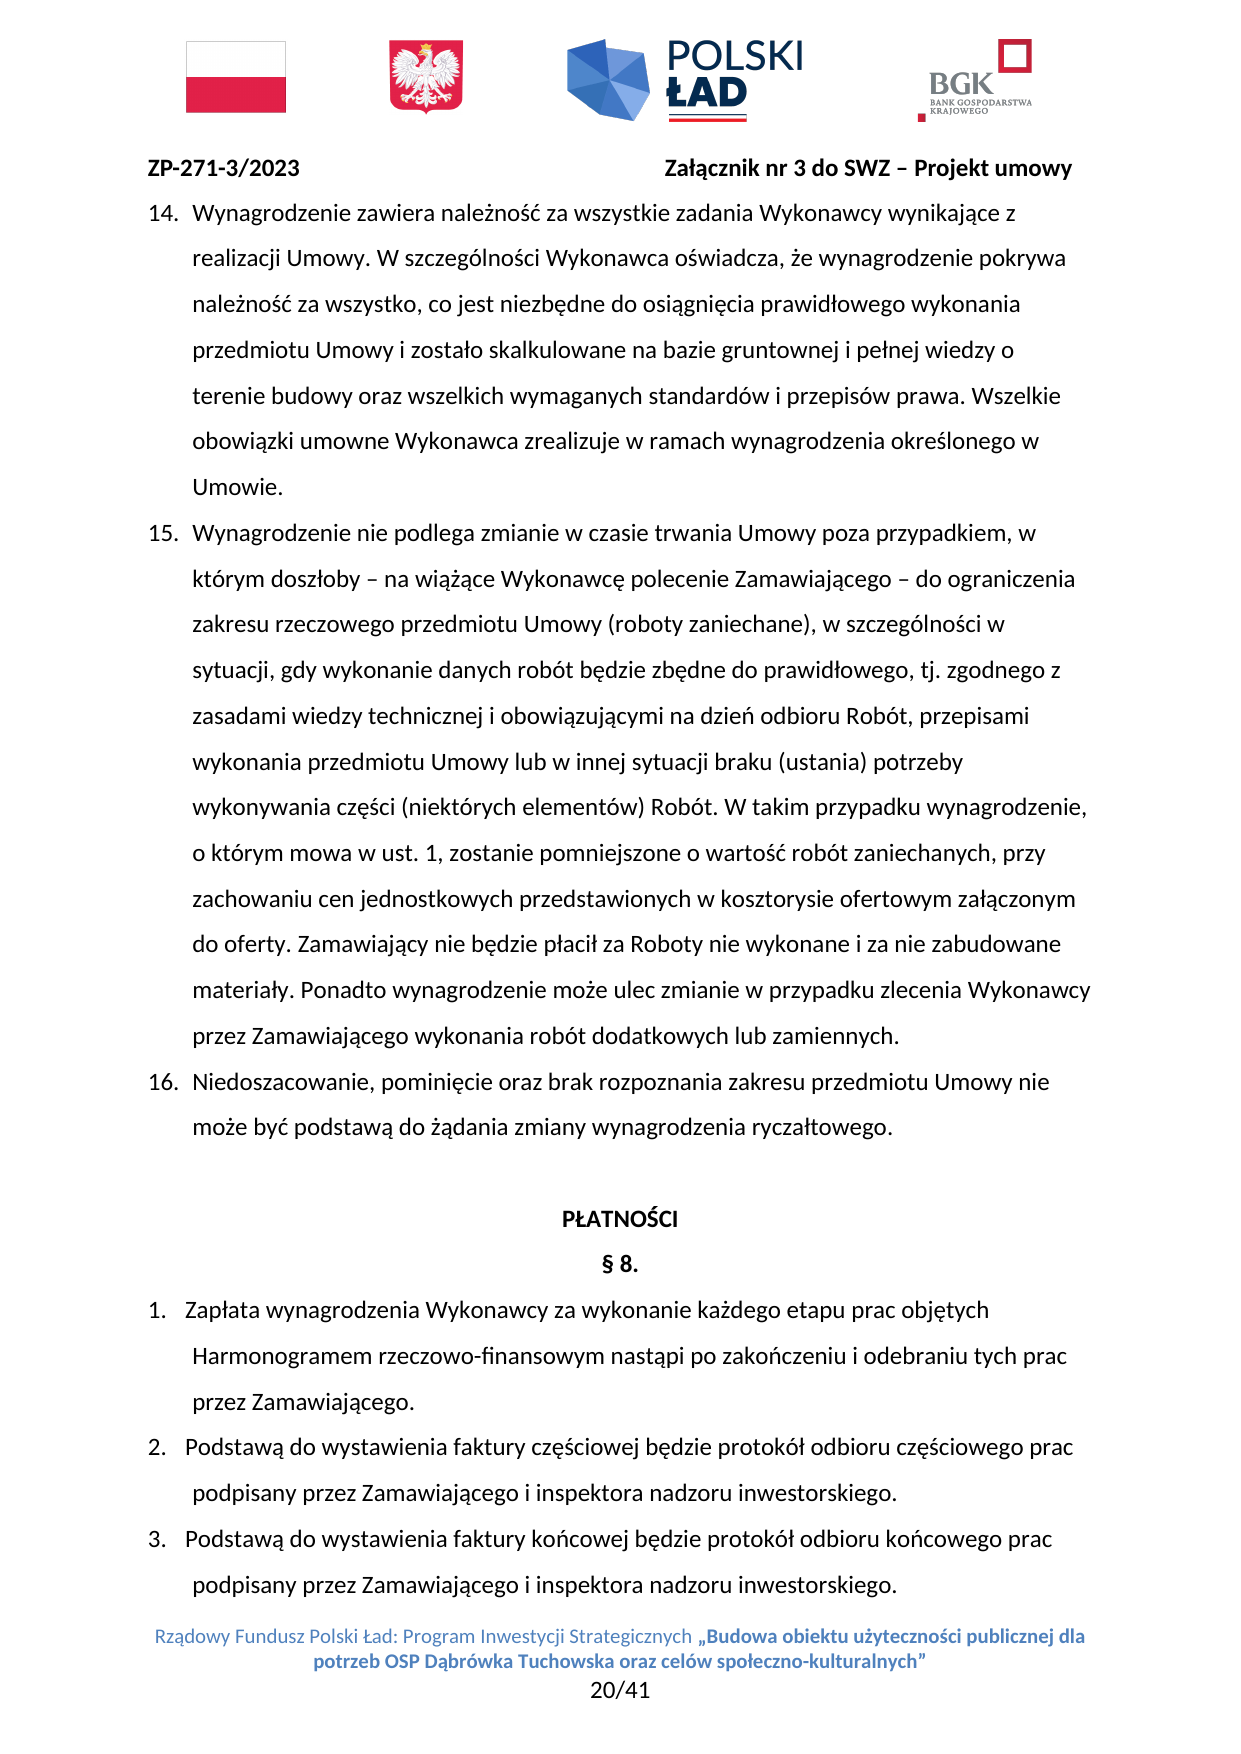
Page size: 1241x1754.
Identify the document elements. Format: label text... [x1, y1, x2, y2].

picture [183, 39, 289, 115]
list Niedoszacowanie, pominięcie oraz brak rozpoznania zakresu przedmiotu Umowy nie może być podstawą do żądania zmiany wynagrodzenia ryczałtowego. [148, 1066, 1093, 1142]
list Zapłata wynagrodzenia Wykonawcy za wykonanie każdego etapu prac objętych Harmonogramem rzeczowo-finansowym nastąpi po zakończeniu i odebraniu tych prac przez Zamawiającego. [148, 1294, 1093, 1416]
text PŁATNOŚCI [148, 1203, 1093, 1233]
picture [388, 39, 464, 115]
picture [917, 39, 1032, 122]
text § 8. [148, 1249, 1093, 1279]
list Wynagrodzenie zawiera należność za wszystkie zadania Wykonawcy wynikające z realizacji Umowy. W szczególności Wykonawca oświadcza, że wynagrodzenie pokrywa należność za wszystko, co jest niezbędne do osiągnięcia prawidłowego wykonania przedmiotu Umowy i zostało skalkulowane na bazie gruntownej i pełnej wiedzy o terenie budowy oraz wszelkich wymaganych standardów i przepisów prawa. Wszelkie obowiązki umowne Wykonawca zrealizuje w ramach wynagrodzenia określonego w Umowie. [148, 197, 1093, 502]
list Podstawą do wystawienia faktury końcowej będzie protokół odbioru końcowego prac podpisany przez Zamawiającego i inspektora nadzoru inwestorskiego. [148, 1523, 1093, 1599]
list Wynagrodzenie nie podlega zmianie w czasie trwania Umowy poza przypadkiem, w którym doszłoby – na wiążące Wykonawcę polecenie Zamawiającego – do ograniczenia zakresu rzeczowego przedmiotu Umowy (roboty zaniechane), w szczególności w sytuacji, gdy wykonanie danych robót będzie zbędne do prawidłowego, tj. zgodnego z zasadami wiedzy technicznej i obowiązującymi na dzień odbioru Robót, przepisami wykonania przedmiotu Umowy lub w innej sytuacji braku (ustania) potrzeby wykonywania części (niektórych elementów) Robót. W takim przypadku wynagrodzenie, o którym mowa w ust. 1, zostanie pomniejszone o wartość robót zaniechanych, przy zachowaniu cen jednostkowych przedstawionych w kosztorysie ofertowym załączonym do oferty. Zamawiający nie będzie płacił za Roboty nie wykonane i za nie zabudowane materiały. Ponadto wynagrodzenie może ulec zmianie w przypadku zlecenia Wykonawcy przez Zamawiającego wykonania robót dodatkowych lub zamiennych. [148, 517, 1093, 1051]
picture [567, 39, 802, 122]
list Podstawą do wystawienia faktury częściowej będzie protokół odbioru częściowego prac podpisany przez Zamawiającego i inspektora nadzoru inwestorskiego. [148, 1432, 1093, 1508]
